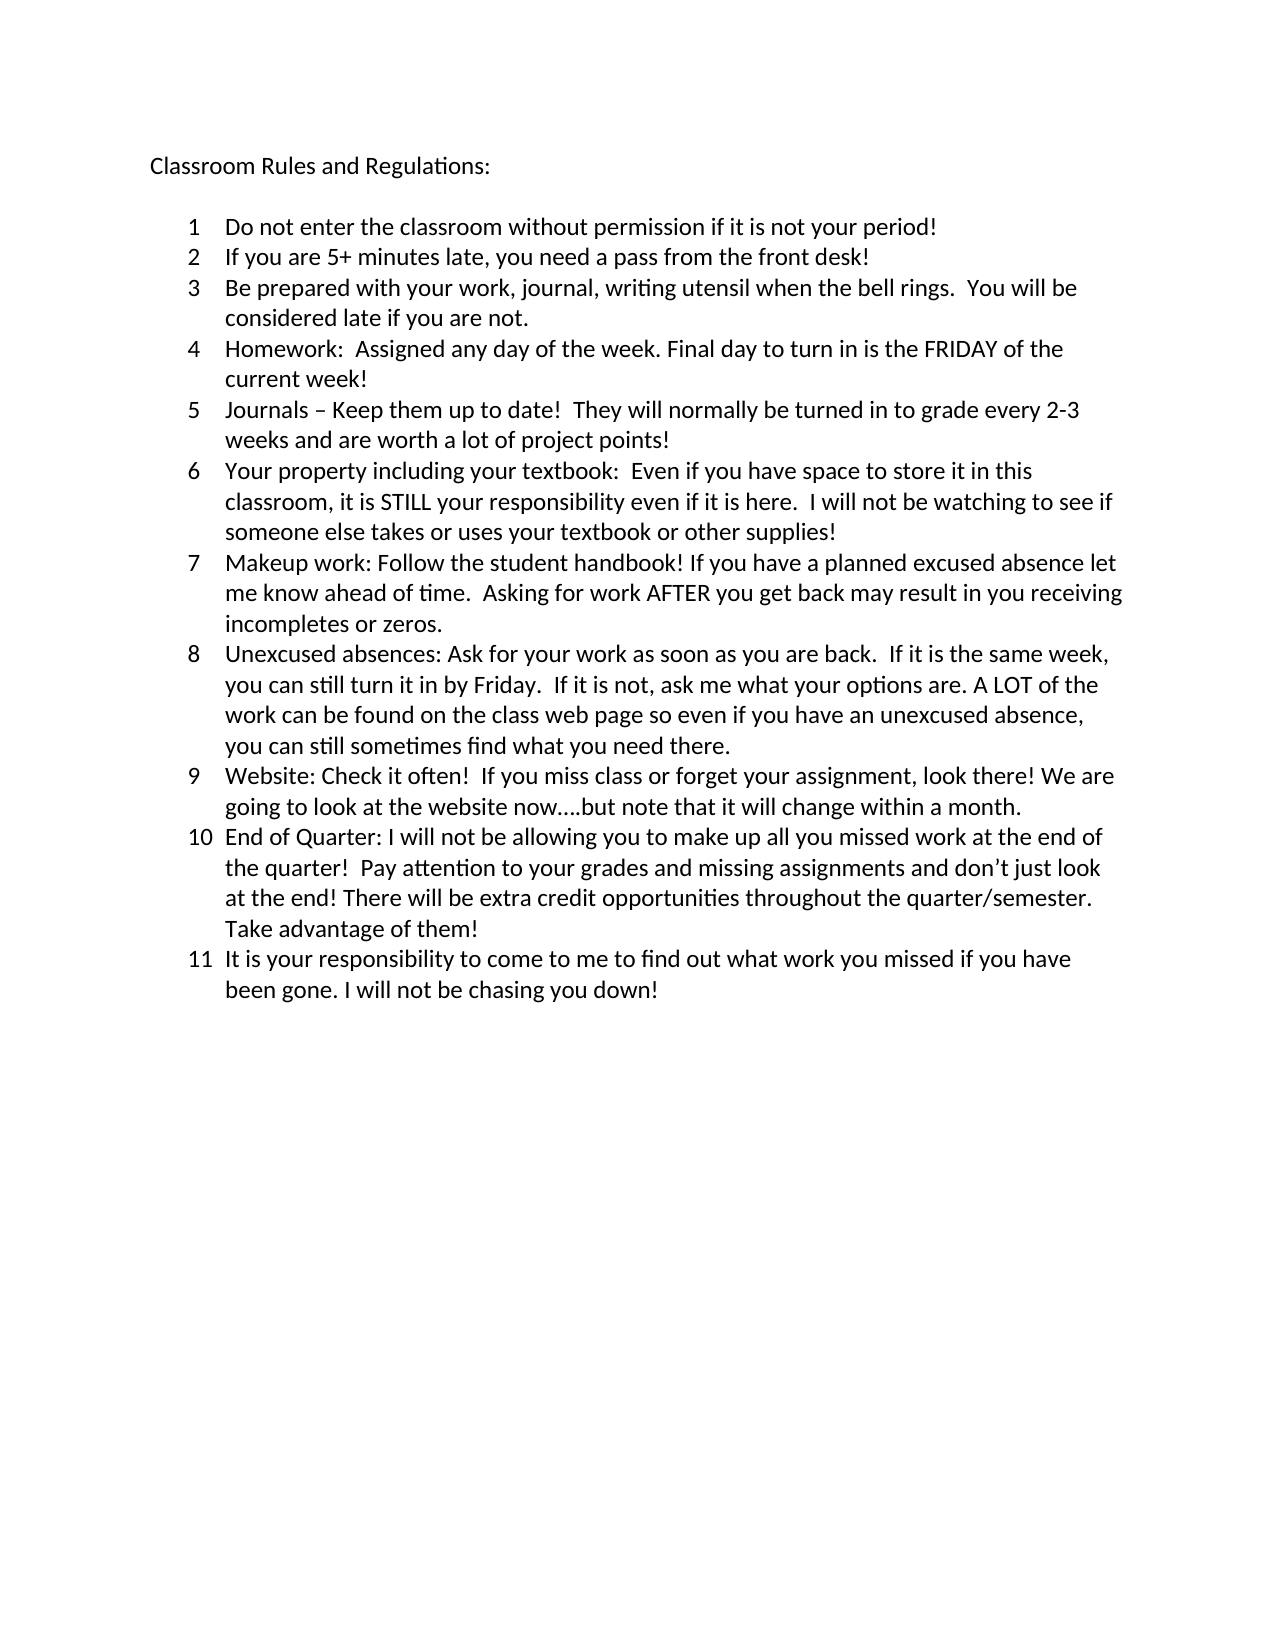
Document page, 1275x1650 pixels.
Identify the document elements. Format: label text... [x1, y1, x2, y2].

text Classroom Rules and Regulations: [150, 150, 1125, 181]
list Journals – Keep them up to date! They will normally be turned in to grade every 2-3 weeks and are worth a lot of project points! [187, 394, 1125, 455]
list It is your responsibility to come to me to find out what work you missed if you have been gone. I will not be chasing you down! [187, 943, 1125, 1004]
list Unexcused absences: Ask for your work as soon as you are back. If it is the same week, you can still turn it in by Friday. If it is not, ask me what your options are. A LOT of the work can be found on the class web page so even if you have an unexcused absence, you can still sometimes find what you need there. [187, 638, 1125, 760]
list Your property including your textbook: Even if you have space to store it in this classroom, it is STILL your responsibility even if it is here. I will not be watching to see if someone else takes or uses your textbook or other supplies! [187, 455, 1125, 547]
list Website: Check it often! If you miss class or forget your assignment, look there! We are going to look at the website now….but note that it will change within a month. [187, 760, 1125, 821]
list Be prepared with your work, journal, writing utensil when the bell rings. You will be considered late if you are not. [187, 272, 1125, 333]
list If you are 5+ minutes late, you need a pass from the front desk! [187, 242, 1125, 272]
list Do not enter the classroom without permission if it is not your period! [187, 211, 1125, 242]
list Makeup work: Follow the student handbook! If you have a planned excused absence let me know ahead of time. Asking for work AFTER you get back may result in you receiving incompletes or zeros. [187, 547, 1125, 638]
list End of Quarter: I will not be allowing you to make up all you missed work at the end of the quarter! Pay attention to your grades and missing assignments and don’t just look at the end! There will be extra credit opportunities throughout the quarter/semester. Take advantage of them! [187, 821, 1125, 943]
list Homework: Assigned any day of the week. Final day to turn in is the FRIDAY of the current week! [187, 333, 1125, 394]
